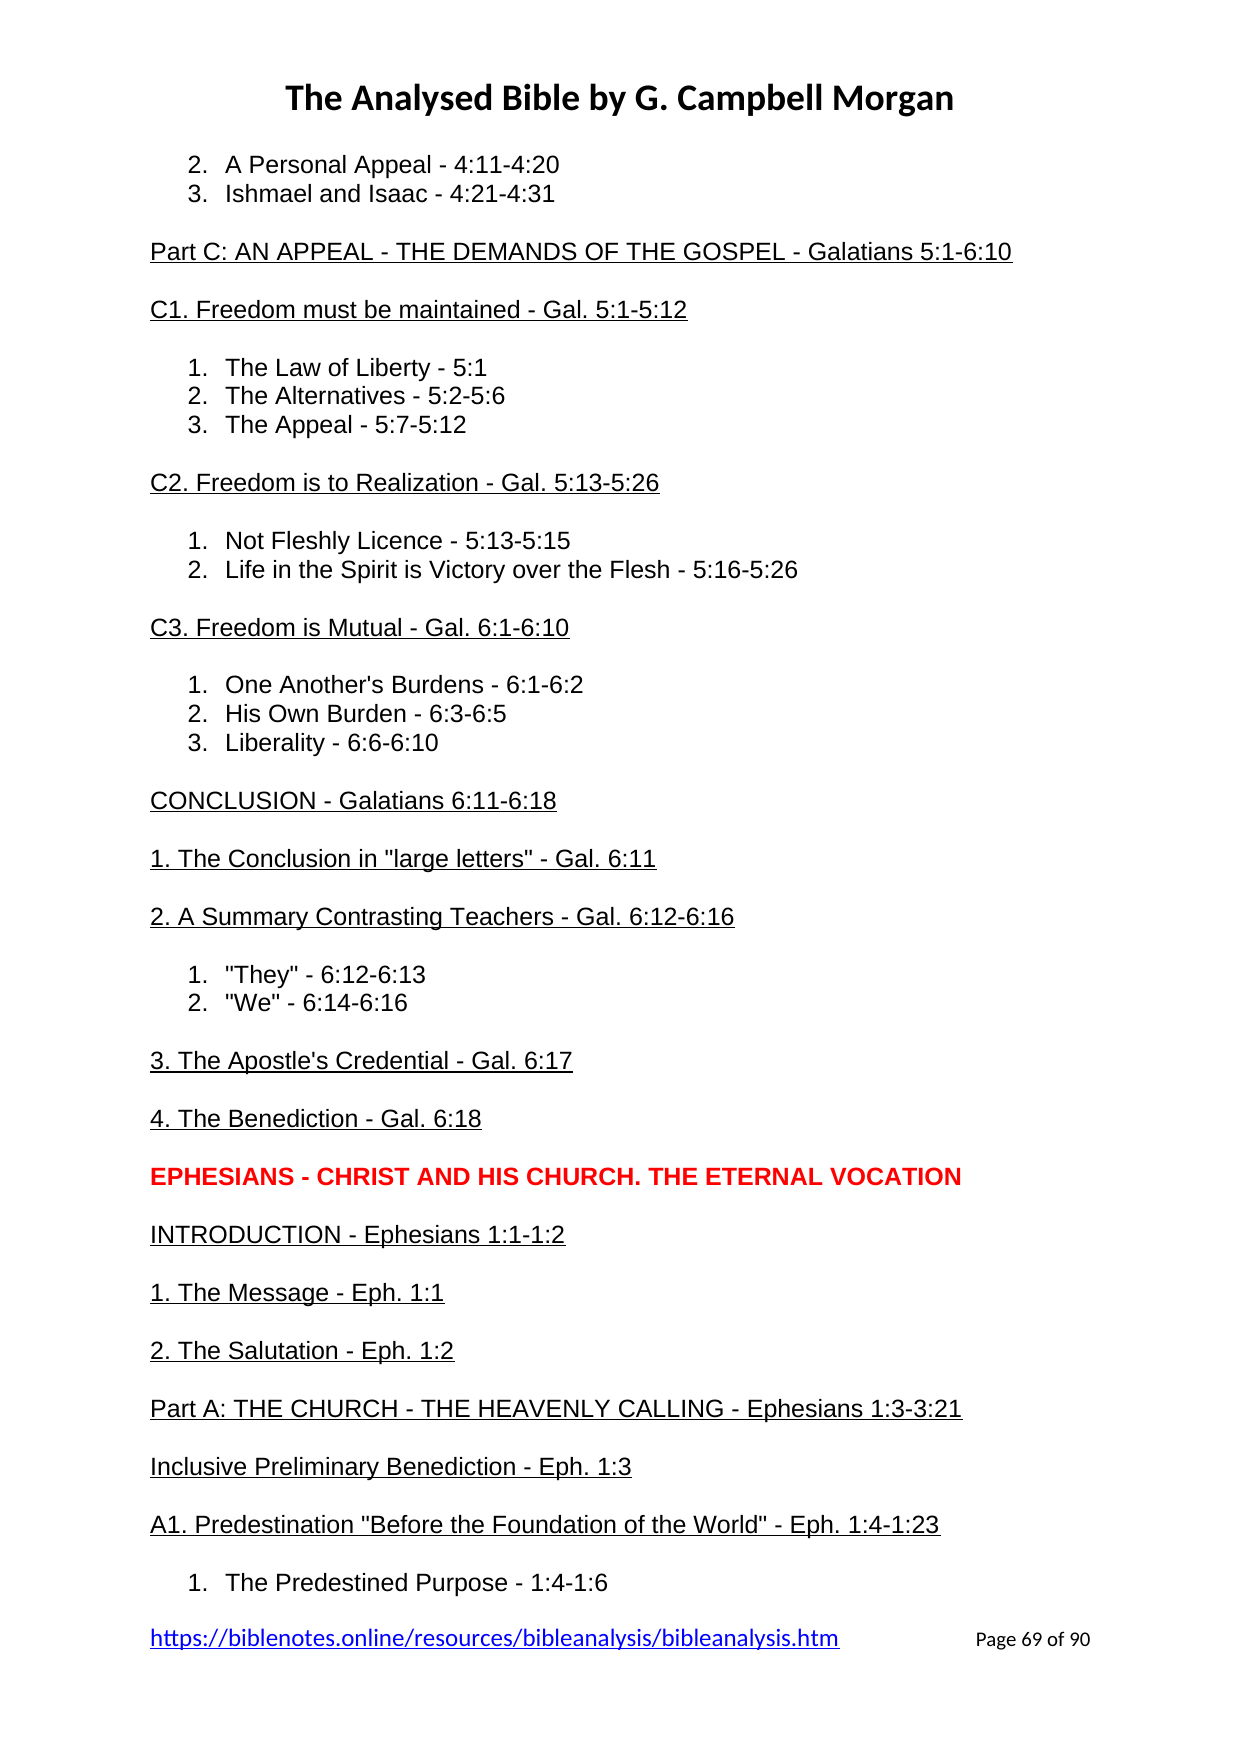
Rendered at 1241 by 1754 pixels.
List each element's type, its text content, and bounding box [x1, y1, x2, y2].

text 1. The Conclusion in "large letters" - Gal. 6:11 [150, 844, 1090, 872]
list The Alternatives - 5:2-5:6 [187, 381, 1090, 410]
text Part C: AN APPEAL - THE DEMANDS OF THE GOSPEL - Galatians 5:1-6:10 [150, 237, 1090, 265]
list The Appeal - 5:7-5:12 [187, 410, 1090, 439]
list One Another's Burdens - 6:1-6:2 [187, 670, 1090, 699]
list "We" - 6:14-6:16 [187, 988, 1090, 1017]
text Part A: THE CHURCH - THE HEAVENLY CALLING - Ephesians 1:3-3:21 [150, 1394, 1090, 1422]
list A Personal Appeal - 4:11-4:20 [187, 150, 1090, 179]
text C2. Freedom is to Realization - Gal. 5:13-5:26 [150, 468, 1090, 497]
text CONCLUSION - Galatians 6:11-6:18 [150, 786, 1090, 814]
list "They" - 6:12-6:13 [187, 959, 1090, 988]
text 2. A Summary Contrasting Teachers - Gal. 6:12-6:16 [150, 902, 1090, 930]
text C1. Freedom must be maintained - Gal. 5:1-5:12 [150, 294, 1090, 323]
text 1. The Message - Eph. 1:1 [150, 1278, 1090, 1307]
list His Own Burden - 6:3-6:5 [187, 699, 1090, 728]
text C3. Freedom is Mutual - Gal. 6:1-6:10 [150, 612, 1090, 641]
list The Predestined Purpose - 1:4-1:6 [187, 1567, 1090, 1596]
text 2. The Salutation - Eph. 1:2 [150, 1336, 1090, 1364]
list Ishmael and Isaac - 4:21-4:31 [187, 179, 1090, 207]
text A1. Predestination "Before the Foundation of the World" - Eph. 1:4-1:23 [150, 1509, 1090, 1538]
text Inclusive Preliminary Benediction - Eph. 1:3 [150, 1452, 1090, 1480]
list Life in the Spirit is Victory over the Flesh - 5:16-5:26 [187, 554, 1090, 583]
text 3. The Apostle's Credential - Gal. 6:17 [150, 1046, 1090, 1075]
list Liberality - 6:6-6:10 [187, 728, 1090, 757]
text EPHESIANS - CHRIST AND HIS CHURCH. THE ETERNAL VOCATION [150, 1162, 1090, 1191]
list The Law of Liberty - 5:1 [187, 352, 1090, 381]
text 4. The Benediction - Gal. 6:18 [150, 1104, 1090, 1133]
list Not Fleshly Licence - 5:13-5:15 [187, 526, 1090, 554]
text INTRODUCTION - Ephesians 1:1-1:2 [150, 1220, 1090, 1249]
